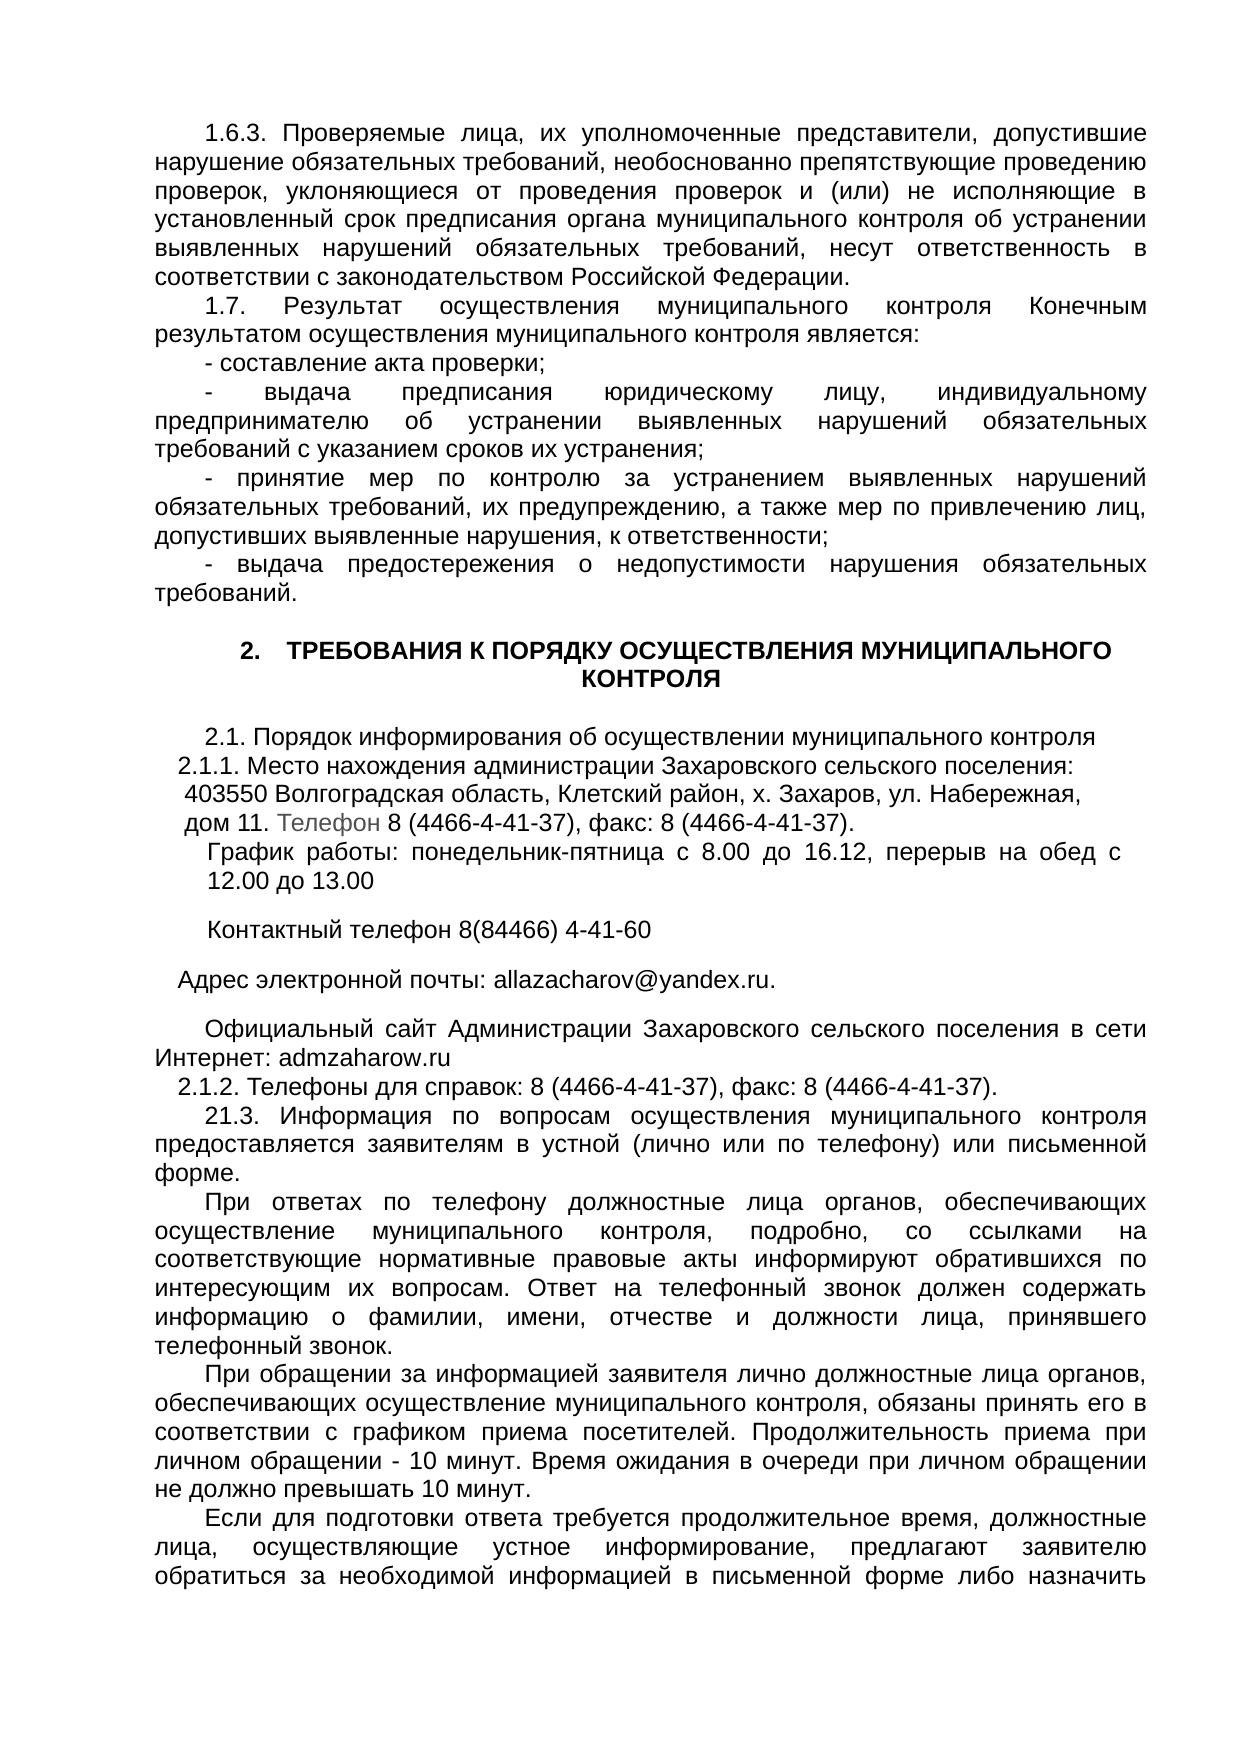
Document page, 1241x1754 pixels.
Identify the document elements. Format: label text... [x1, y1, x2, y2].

text 403550 Волгоградская область, Клетский район, х. Захаров, ул. Набережная, [177, 779, 1211, 808]
text 1.6.3. Проверяемые лица, их уполномоченные представители, допустившие нарушение обязательных требований, необоснованно препятствующие проведению проверок, уклоняющиеся от проведения проверок и (или) не исполняющие в установленный срок предписания органа муниципального контроля об устранении выявленных нарушений обязательных требований, несут ответственность в соответствии с законодательством Российской Федерации. [154, 118, 1148, 291]
text 2.1.1. Место нахождения администрации Захаровского сельского поселения: [177, 751, 1211, 779]
text График работы: понедельник-пятница с 8.00 до 16.12, перерыв на обед с 12.00 до 13.00 [207, 837, 1122, 894]
text При обращении за информацией заявителя лично должностные лица органов, обеспечивающих осуществление муниципального контроля, обязаны принять его в соответствии с графиком приема посетителей. Продолжительность приема при личном обращении - 10 минут. Время ожидания в очереди при личном обращении не должно превышать 10 минут. [154, 1359, 1148, 1503]
text - составление акта проверки; [154, 348, 1148, 377]
text 2.1. Порядок информирования об осуществлении муниципального контроля [154, 722, 1148, 751]
text дом 11. Телефон 8 (4466-4-41-37), факс: 8 (4466-4-41-37). [177, 808, 1211, 837]
text - выдача предписания юридическому лицу, индивидуальному предпринимателю об устранении выявленных нарушений обязательных требований с указанием сроков их устранения; [154, 377, 1148, 463]
text Контактный телефон 8(84466) 4-41-60 [207, 915, 1122, 944]
text Официальный сайт Администрации Захаровского сельского поселения в сети Интернет: admzaharow.ru [154, 1014, 1148, 1072]
text При ответах по телефону должностные лица органов, обеспечивающих осуществление муниципального контроля, подробно, со ссылками на соответствующие нормативные правовые акты информируют обратившихся по интересующим их вопросам. Ответ на телефонный звонок должен содержать информацию о фамилии, имени, отчестве и должности лица, принявшего телефонный звонок. [154, 1187, 1148, 1359]
text 1.7. Результат осуществления муниципального контроля Конечным результатом осуществления муниципального контроля является: [154, 291, 1148, 348]
list ТРЕБОВАНИЯ К ПОРЯДКУ ОСУЩЕСТВЛЕНИЯ МУНИЦИПАЛЬНОГО КОНТРОЛЯ [154, 636, 1148, 693]
text Адрес электронной почты: allazacharov@yandex.ru. [177, 965, 1152, 993]
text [154, 1503, 1148, 1589]
text - принятие мер по контролю за устранением выявленных нарушений обязательных требований, их предупреждению, а также мер по привлечению лиц, допустивших выявленные нарушения, к ответственности; [154, 463, 1148, 549]
text 21.3. Информация по вопросам осуществления муниципального контроля предоставляется заявителям в устной (лично или по телефону) или письменной форме. [154, 1101, 1148, 1187]
text 2.1.2. Телефоны для справок: 8 (4466-4-41-37), факс: 8 (4466-4-41-37). [177, 1072, 1211, 1101]
text - выдача предостережения о недопустимости нарушения обязательных требований. [154, 549, 1148, 607]
